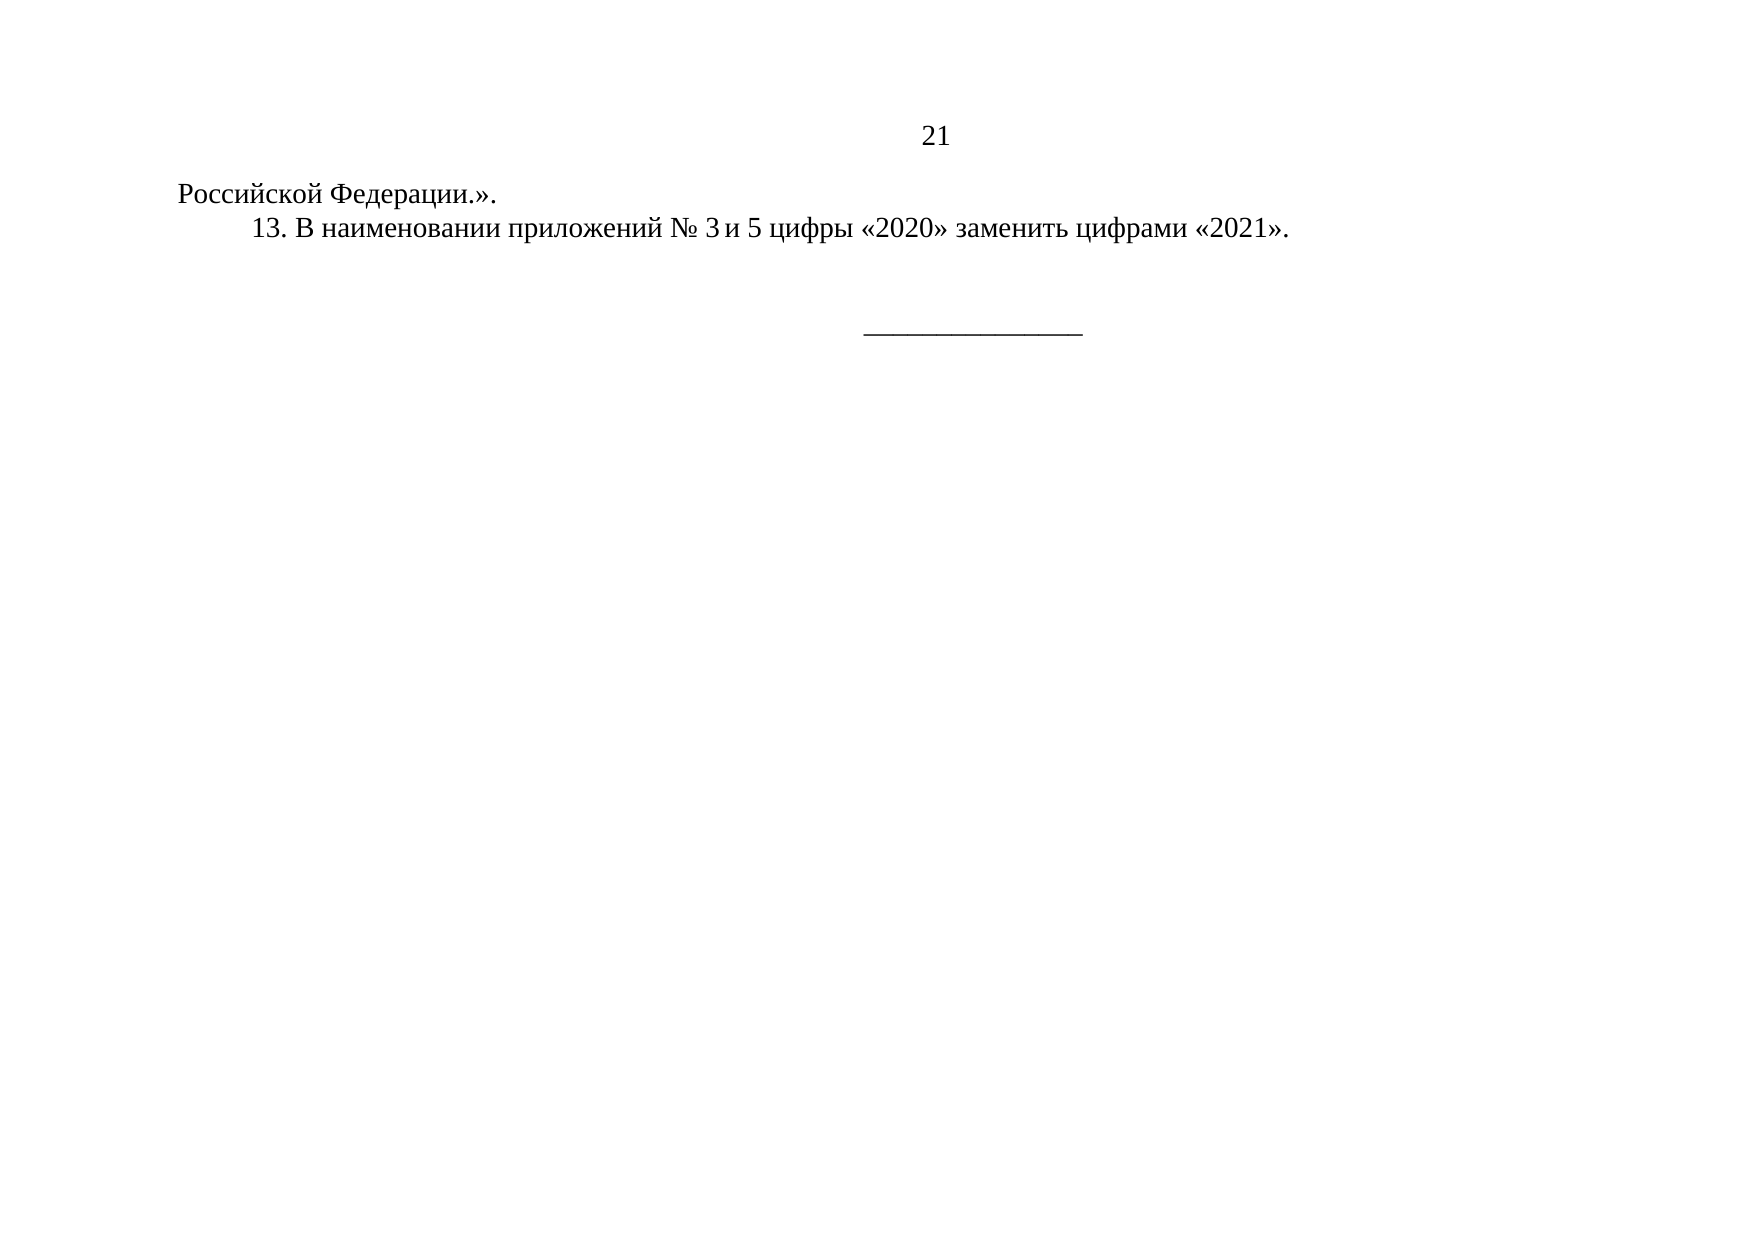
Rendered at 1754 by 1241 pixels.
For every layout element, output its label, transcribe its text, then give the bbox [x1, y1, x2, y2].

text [177, 177, 1695, 210]
text 13. В наименовании приложений № 3 и 5 цифры «2020» заменить цифрами «2021». [177, 210, 1695, 243]
text _______________ [177, 307, 1695, 338]
